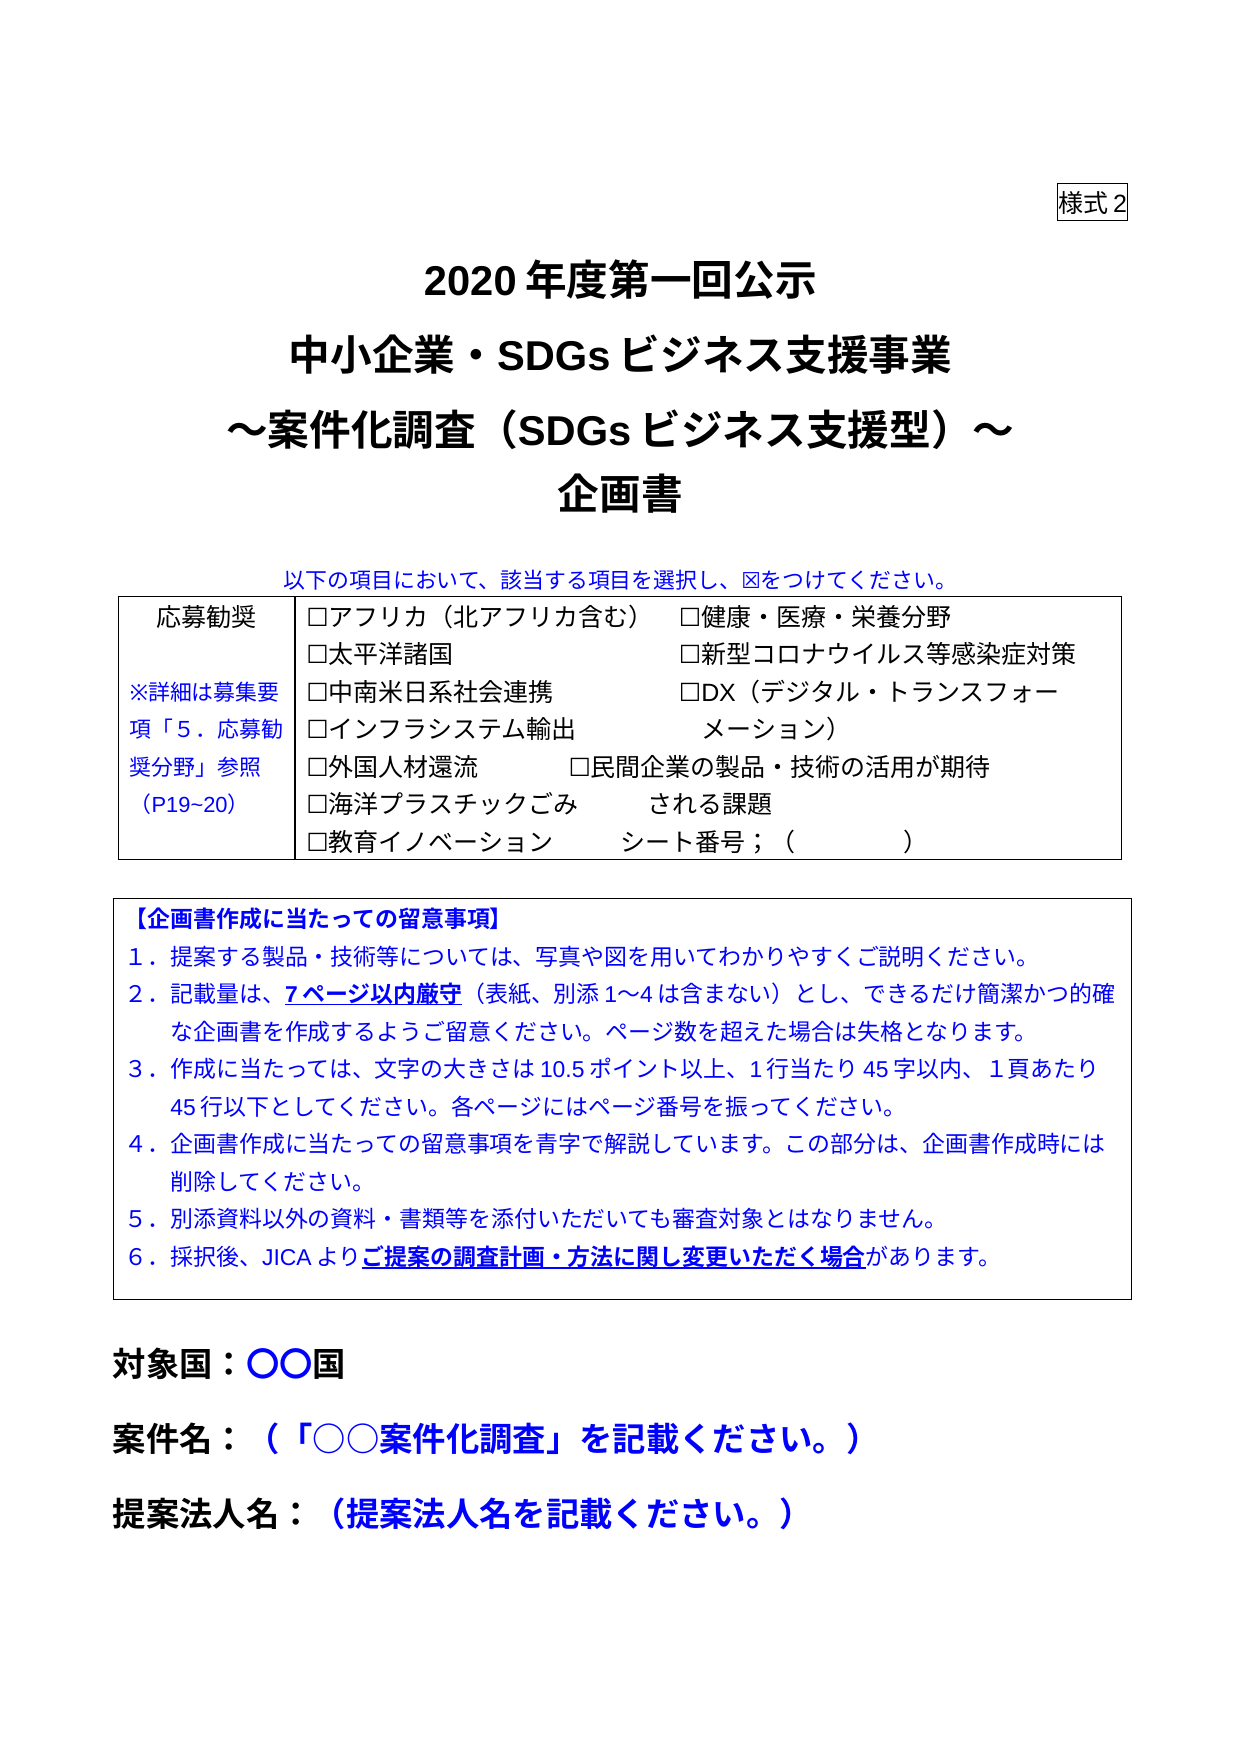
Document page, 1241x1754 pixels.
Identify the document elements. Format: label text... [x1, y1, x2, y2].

table_header 応募勧奨 ※詳細は募集要項「５．応募勧奨分野」参照（P19~20） [119, 597, 294, 859]
text 提案法人名：（提案法人名を記載ください。） [112, 1475, 1128, 1550]
table_header アフリカ（北アフリカ含む） 健康・医療・栄養分野 太平洋諸国 新型コロナウイルス等感染症対策 中南米日系社会連携 DX（デジタル・トランスフォー インフラシステム輸出 メーション） 外国人材還流 民間企業の製品・技術の活用が期待 海洋プラスチックごみ される課題 教育イノベーション シート番号；（ ） [296, 597, 1121, 859]
text 中小企業・SDGsビジネス支援事業 [112, 314, 1128, 389]
table_header 【企画書作成に当たっての留意事項】 １．提案する製品・技術等については、写真や図を用いてわかりやすくご説明ください。 ２．記載量は、7ページ以内厳守（表紙、別添1～4は含まない）とし、できるだけ簡潔かつ的確な企画書を作成するようご留意ください。ページ数を超えた場合は失格となります。 ３．作成に当たっては、文字の大きさは10.5ポイント以上、1行当たり45字以内、１頁あたり45行以下としてください。各ページにはページ番号を振ってください。 ４．企画書作成に当たっての留意事項を青字で解説しています。この部分は、企画書作成時には削除してください。 ５．別添資料以外の資料・書類等を添付いただいても審査対象とはなりません。 ６．採択後、JICAよりご提案の調査計画・方法に関し変更いただく場合があります。 [114, 899, 1131, 1299]
text 以下の項目において、該当する項目を選択し、をつけてください。 [112, 558, 1128, 596]
text 企画書 [112, 464, 1128, 521]
text 対象国：〇〇国 [112, 1325, 1128, 1400]
text 案件名：（「○○案件化調査」を記載ください。） [112, 1400, 1128, 1475]
text 様式2 [112, 164, 1128, 239]
text 2020年度第一回公示 [112, 239, 1128, 314]
text ～案件化調査（SDGsビジネス支援型）～ [112, 389, 1128, 464]
